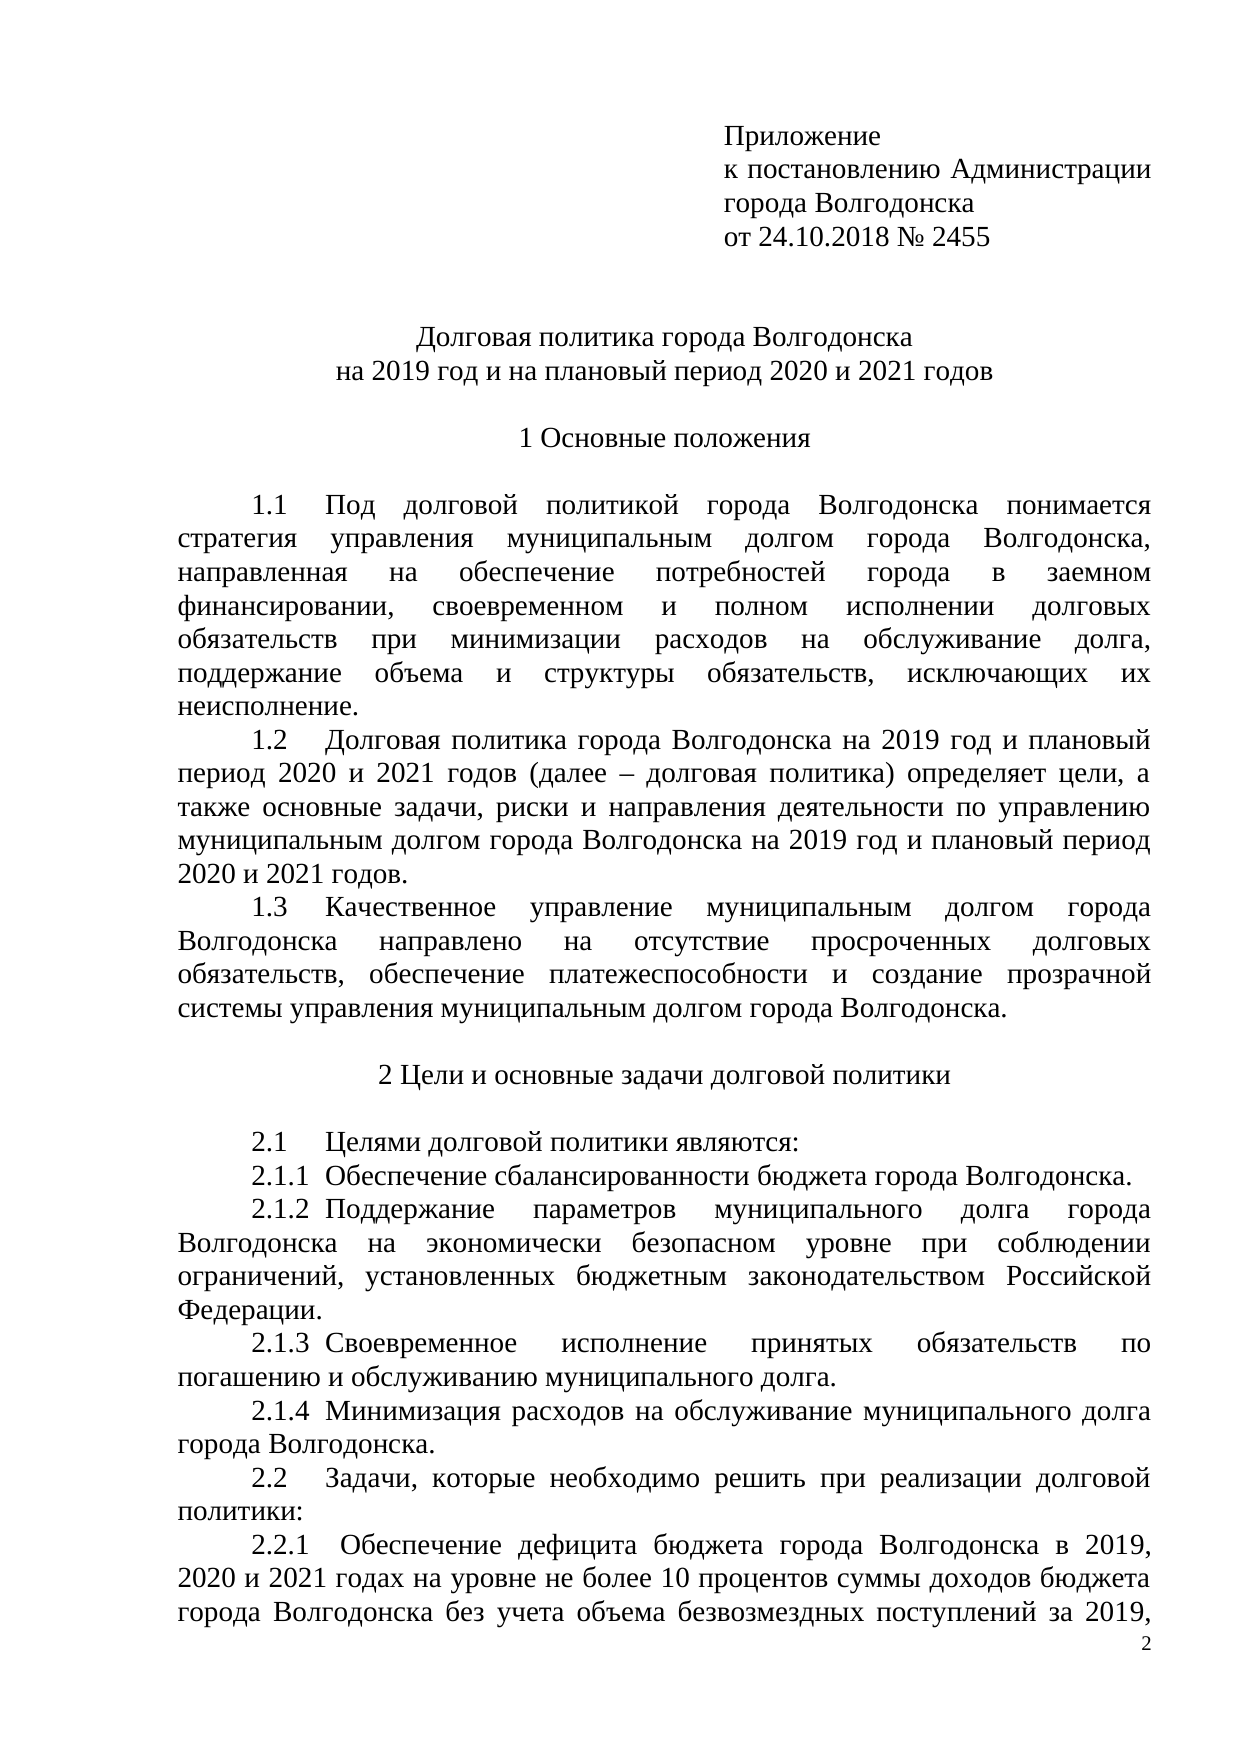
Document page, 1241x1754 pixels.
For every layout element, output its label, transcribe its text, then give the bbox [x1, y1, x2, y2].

list 1 Основные положения [177, 420, 1152, 453]
text 2.2 Задачи, которые необходимо решить при реализации долговой политики: [177, 1460, 1152, 1527]
text 2.1.3 Своевременное исполнение принятых обязательств по погашению и обслуживанию муниципального долга. [177, 1326, 1152, 1393]
text 2.1.2 Поддержание параметров муниципального долга города Волгодонска на экономически безопасном уровне при соблюдении ограничений, установленных бюджетным законодательством Российской Федерации. [177, 1191, 1152, 1326]
list Целями долговой политики являются: [251, 1124, 1152, 1158]
text Долговая политика города Волгодонска [177, 319, 1152, 353]
text 2 Цели и основные задачи долговой политики [177, 1057, 1152, 1091]
text 1.2 Долговая политика города Волгодонска на 2019 год и плановый период 2020 и 2021 годов (далее – долговая политика) определяет цели, а также основные задачи, риски и направления деятельности по управлению муниципальным долгом города Волгодонска на 2019 год и плановый период 2020 и 2021 годов. [177, 722, 1152, 889]
text 2.1.4 Минимизация расходов на обслуживание муниципального долга города Волгодонска. [177, 1393, 1152, 1460]
text от 24.10.2018 № 2455 [723, 219, 1152, 252]
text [177, 1527, 1152, 1627]
text 2.1.1 Обеспечение сбалансированности бюджета города Волгодонска. [177, 1158, 1152, 1191]
text к постановлению Администрации города Волгодонска [723, 152, 1152, 219]
text Приложение [723, 118, 1152, 152]
text 1.1 Под долговой политикой города Волгодонска понимается стратегия управления муниципальным долгом города Волгодонска, направленная на обеспечение потребностей города в заемном финансировании, своевременном и полном исполнении долговых обязательств при минимизации расходов на обслуживание долга, поддержание объема и структуры обязательств, исключающих их неисполнение. [177, 487, 1152, 722]
text на 2019 год и на плановый период 2020 и 2021 годов [177, 353, 1152, 386]
text 1.3 Качественное управление муниципальным долгом города Волгодонска направлено на отсутствие просроченных долговых обязательств, обеспечение платежеспособности и создание прозрачной системы управления муниципальным долгом города Волгодонска. [177, 889, 1152, 1024]
